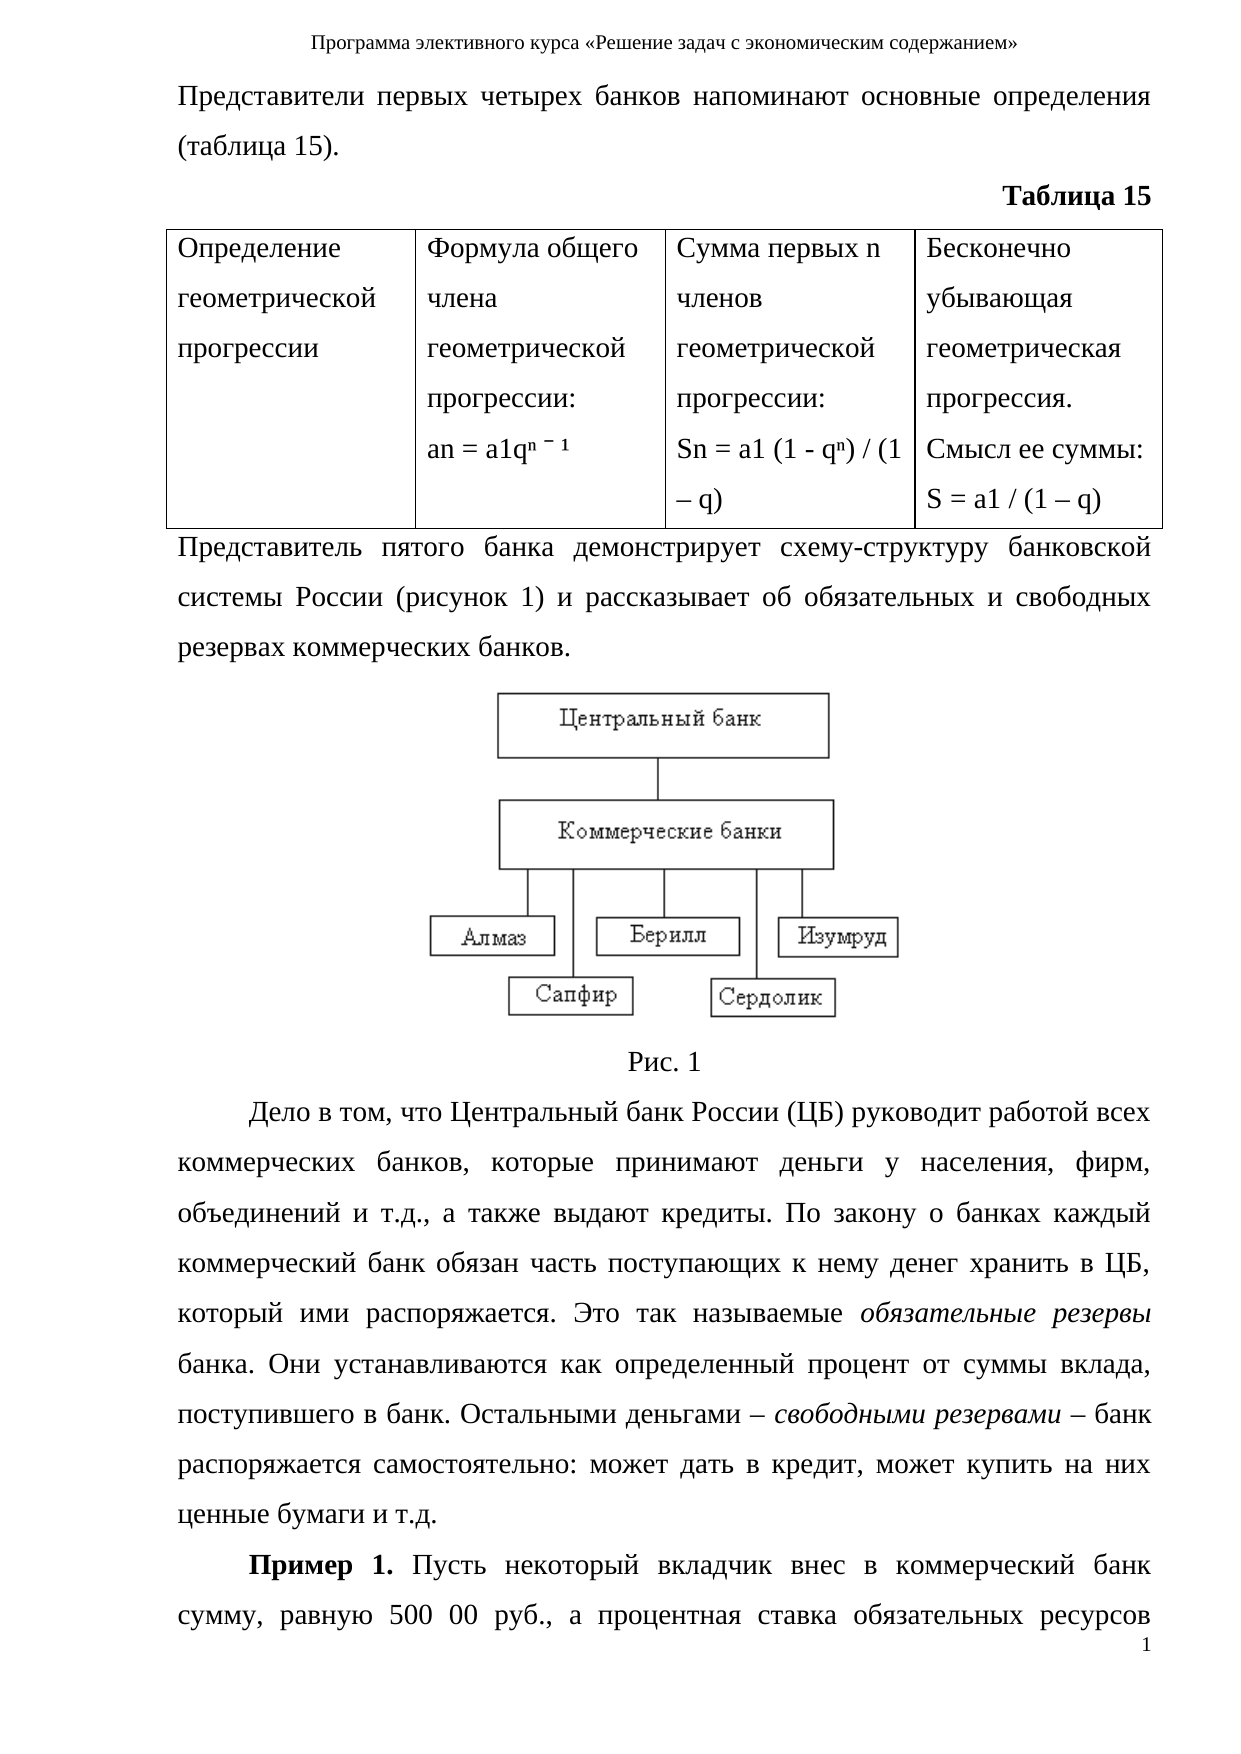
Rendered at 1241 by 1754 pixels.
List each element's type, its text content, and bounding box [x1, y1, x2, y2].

text Представитель пятого банка демонстрирует схему-структуру банковской системы России (рисунок 1) и рассказывает об обязательных и свободных резервах коммерческих банков. [177, 529, 1152, 663]
table_header Сумма первых n членов геометрической прогрессии: Sn = a1 (1 - qⁿ) / (1 – q) [666, 230, 914, 528]
table_header Формула общего члена геометрической прогрессии: аn = a1qⁿ ˉ ¹ [416, 230, 665, 528]
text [177, 78, 1152, 162]
table_header Бесконечно убывающая геометрическая прогрессия. Смысл ее суммы: S = a1 / (1 – q) [916, 230, 1162, 528]
table_header Определение геометрической прогрессии [167, 230, 415, 528]
text Дело в том, что Центральный банк России (ЦБ) руководит работой всех коммерческих банков, которые принимают деньги у населения, фирм, объединений и т.д., а также выдают кредиты. По закону о банках каждый коммерческий банк обязан часть поступающих к нему денег хранить в ЦБ, который ими распоряжается. Это так называемые обязательные резервы банка. Они устанавливаются как определенный процент от суммы вклада, поступившего в банк. Остальными деньгами – свободными резервами – банк распоряжается самостоятельно: может дать в кредит, может купить на них ценные бумаги и т.д. [177, 1094, 1152, 1530]
text Рис. 1 [177, 1044, 1152, 1077]
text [177, 1547, 1152, 1631]
picture [416, 680, 913, 1030]
text Таблица 15 [177, 178, 1152, 212]
